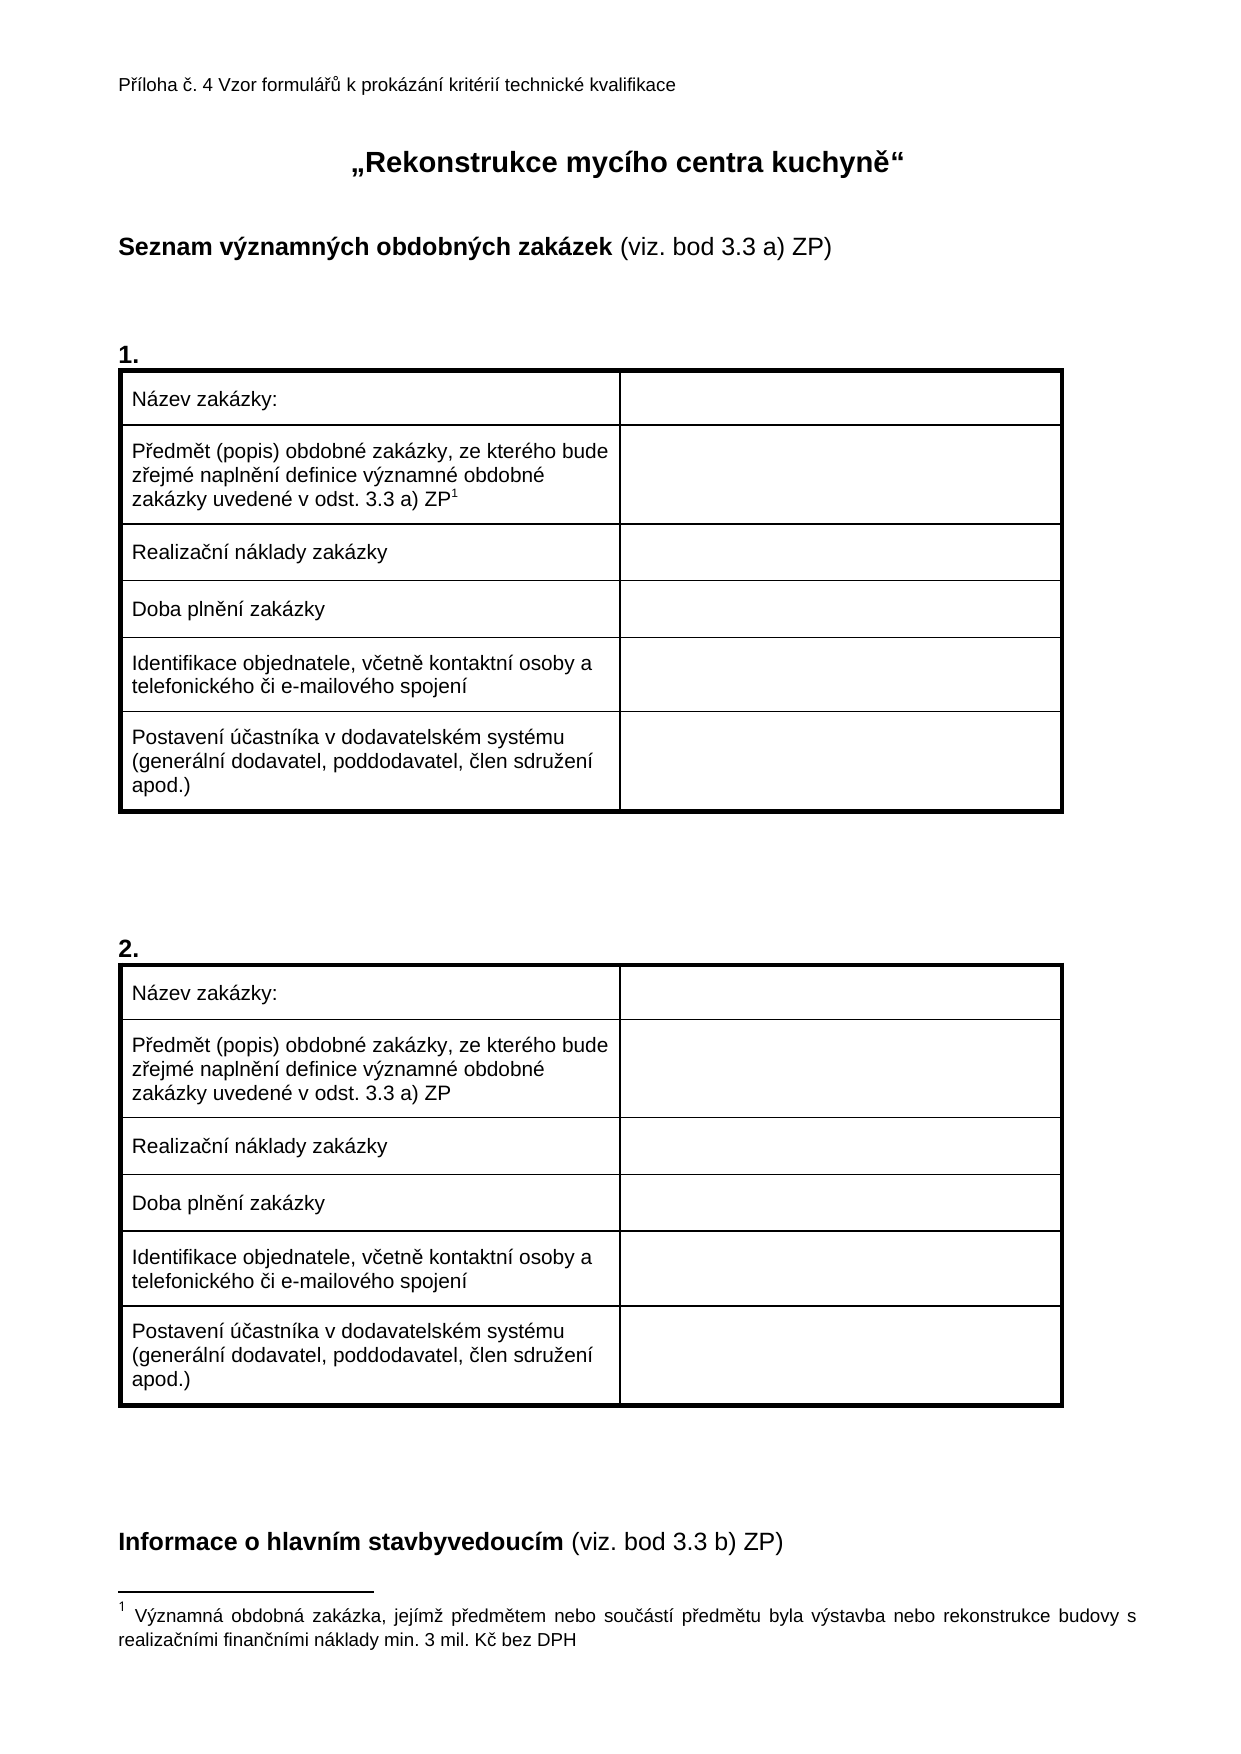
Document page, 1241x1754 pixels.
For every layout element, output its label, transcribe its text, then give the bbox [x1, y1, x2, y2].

table_cell [621, 712, 1060, 809]
table_cell [621, 426, 1060, 523]
text „Rekonstrukce mycího centra kuchyně“ [118, 145, 1137, 178]
table_header Název zakázky: [123, 967, 619, 1018]
table_cell Realizační náklady zakázky [123, 525, 619, 579]
text 1. [118, 339, 1137, 368]
table_cell Předmět (popis) obdobné zakázky, ze kterého bude zřejmé naplnění definice významné obdobné zakázky uvedené v odst. 3.3 a) ZP [123, 426, 619, 523]
text Seznam významných obdobných zakázek (viz. bod 3.3 a) ZP) [118, 232, 1137, 261]
table_cell Postavení účastníka v dodavatelském systému (generální dodavatel, poddodavatel, člen sdružení apod.) [123, 712, 619, 809]
table_cell [621, 581, 1060, 636]
text 2. [118, 934, 1137, 962]
table_header Název zakázky: [123, 373, 619, 424]
table_cell [621, 1118, 1060, 1174]
table_cell [621, 638, 1060, 711]
table_cell Předmět (popis) obdobné zakázky, ze kterého bude zřejmé naplnění definice významné obdobné zakázky uvedené v odst. 3.3 a) ZP [123, 1020, 619, 1117]
table_cell Identifikace objednatele, včetně kontaktní osoby a telefonického či e-mailového spojení [123, 1232, 619, 1305]
text Informace o hlavním stavbyvedoucím (viz. bod 3.3 b) ZP) [118, 1526, 1137, 1555]
table_cell [621, 1232, 1060, 1305]
table_cell [621, 1175, 1060, 1230]
table_cell Doba plnění zakázky [123, 1175, 619, 1230]
table_cell [621, 525, 1060, 579]
table_cell Identifikace objednatele, včetně kontaktní osoby a telefonického či e-mailového spojení [123, 638, 619, 711]
table_cell [621, 1307, 1060, 1403]
table_cell Realizační náklady zakázky [123, 1118, 619, 1174]
table_header [621, 373, 1060, 424]
table_cell Postavení účastníka v dodavatelském systému (generální dodavatel, poddodavatel, člen sdružení apod.) [123, 1307, 619, 1403]
table_header [621, 967, 1060, 1018]
table_cell [621, 1020, 1060, 1117]
table_cell Doba plnění zakázky [123, 581, 619, 636]
